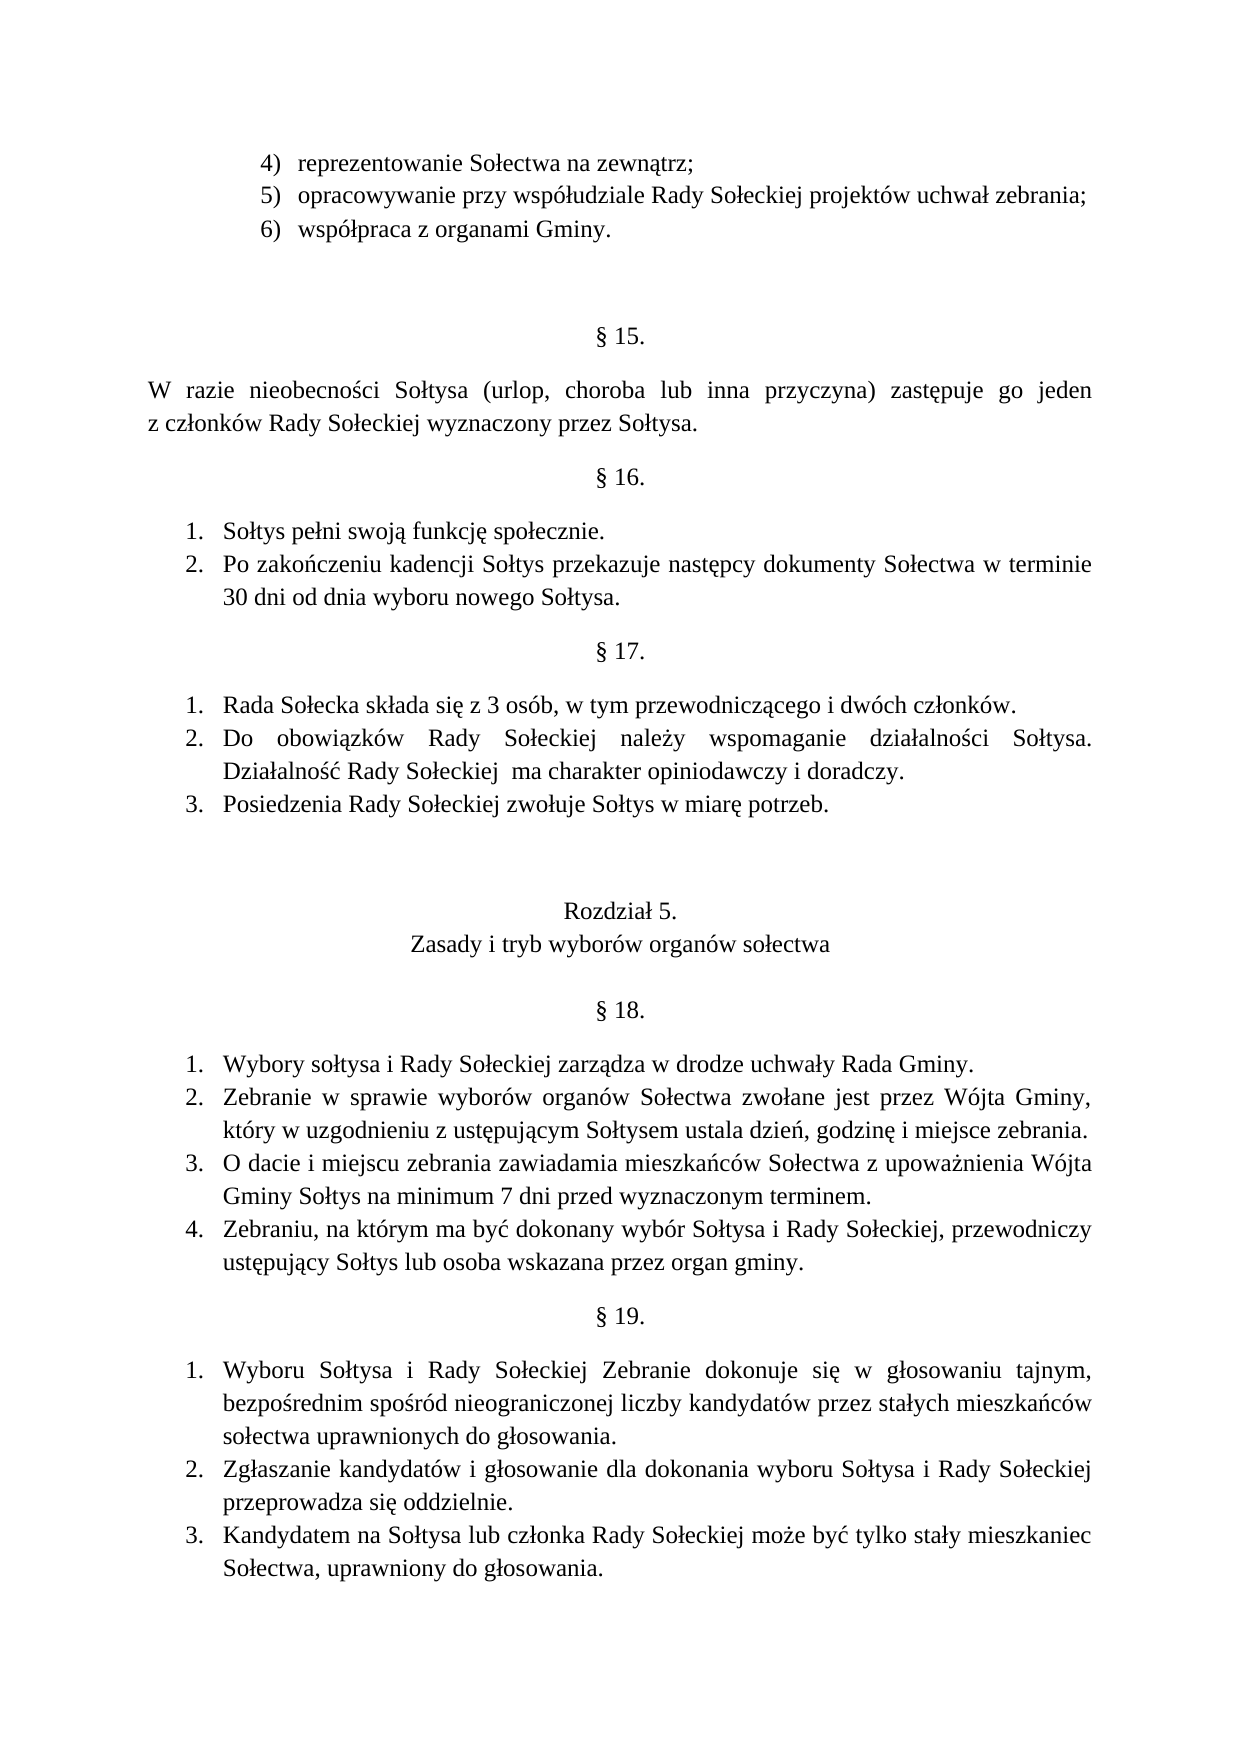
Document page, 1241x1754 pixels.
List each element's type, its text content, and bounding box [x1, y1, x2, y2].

list współpraca z organami Gminy. [260, 214, 1093, 242]
list Wybory sołtysa i Rady Sołeckiej zarządza w drodze uchwały Rada Gminy. [185, 1049, 1093, 1078]
text Zasady i tryb wyborów organów sołectwa [148, 929, 1093, 958]
list opracowywanie przy współudziale Rady Sołeckiej projektów uchwał zebrania; [260, 181, 1093, 209]
list Wyboru Sołtysa i Rady Sołeckiej Zebranie dokonuje się w głosowaniu tajnym, bezpośrednim spośród nieograniczonej liczby kandydatów przez stałych mieszkańców sołectwa uprawnionych do głosowania. [185, 1355, 1093, 1450]
text § 17. [148, 636, 1093, 664]
list Kandydatem na Sołtysa lub członka Rady Sołeckiej może być tylko stały mieszkaniec Sołectwa, uprawniony do głosowania. [185, 1520, 1093, 1582]
list Sołtys pełni swoją funkcję społecznie. [185, 516, 1093, 545]
list Zebranie w sprawie wyborów organów Sołectwa zwołane jest przez Wójta Gminy, który w uzgodnieniu z ustępującym Sołtysem ustala dzień, godzinę i miejsce zebrania. [185, 1082, 1093, 1144]
text § 19. [148, 1301, 1093, 1330]
list Zebraniu, na którym ma być dokonany wybór Sołtysa i Rady Sołeckiej, przewodniczy ustępujący Sołtys lub osoba wskazana przez organ gminy. [185, 1214, 1093, 1276]
list Do obowiązków Rady Sołeckiej należy wspomaganie działalności Sołtysa. Działalność Rady Sołeckiej ma charakter opiniodawczy i doradczy. [185, 723, 1093, 784]
list reprezentowanie Sołectwa na zewnątrz; [260, 148, 1093, 176]
list Posiedzenia Rady Sołeckiej zwołuje Sołtys w miarę potrzeb. [185, 789, 1093, 817]
list Po zakończeniu kadencji Sołtys przekazuje następcy dokumenty Sołectwa w terminie 30 dni od dnia wyboru nowego Sołtysa. [185, 549, 1093, 611]
text § 15. [148, 321, 1093, 350]
list Rada Sołecka składa się z 3 osób, w tym przewodniczącego i dwóch członków. [185, 690, 1093, 718]
text § 16. [148, 462, 1093, 491]
text W razie nieobecności Sołtysa (urlop, choroba lub inna przyczyna) zastępuje go jeden z członków Rady Sołeckiej wyznaczony przez Sołtysa. [148, 375, 1093, 437]
text § 18. [148, 996, 1093, 1024]
text Rozdział 5. [148, 896, 1093, 925]
list O dacie i miejscu zebrania zawiadamia mieszkańców Sołectwa z upoważnienia Wójta Gminy Sołtys na minimum 7 dni przed wyznaczonym terminem. [185, 1148, 1093, 1210]
list Zgłaszanie kandydatów i głosowanie dla dokonania wyboru Sołtysa i Rady Sołeckiej przeprowadza się oddzielnie. [185, 1454, 1093, 1516]
